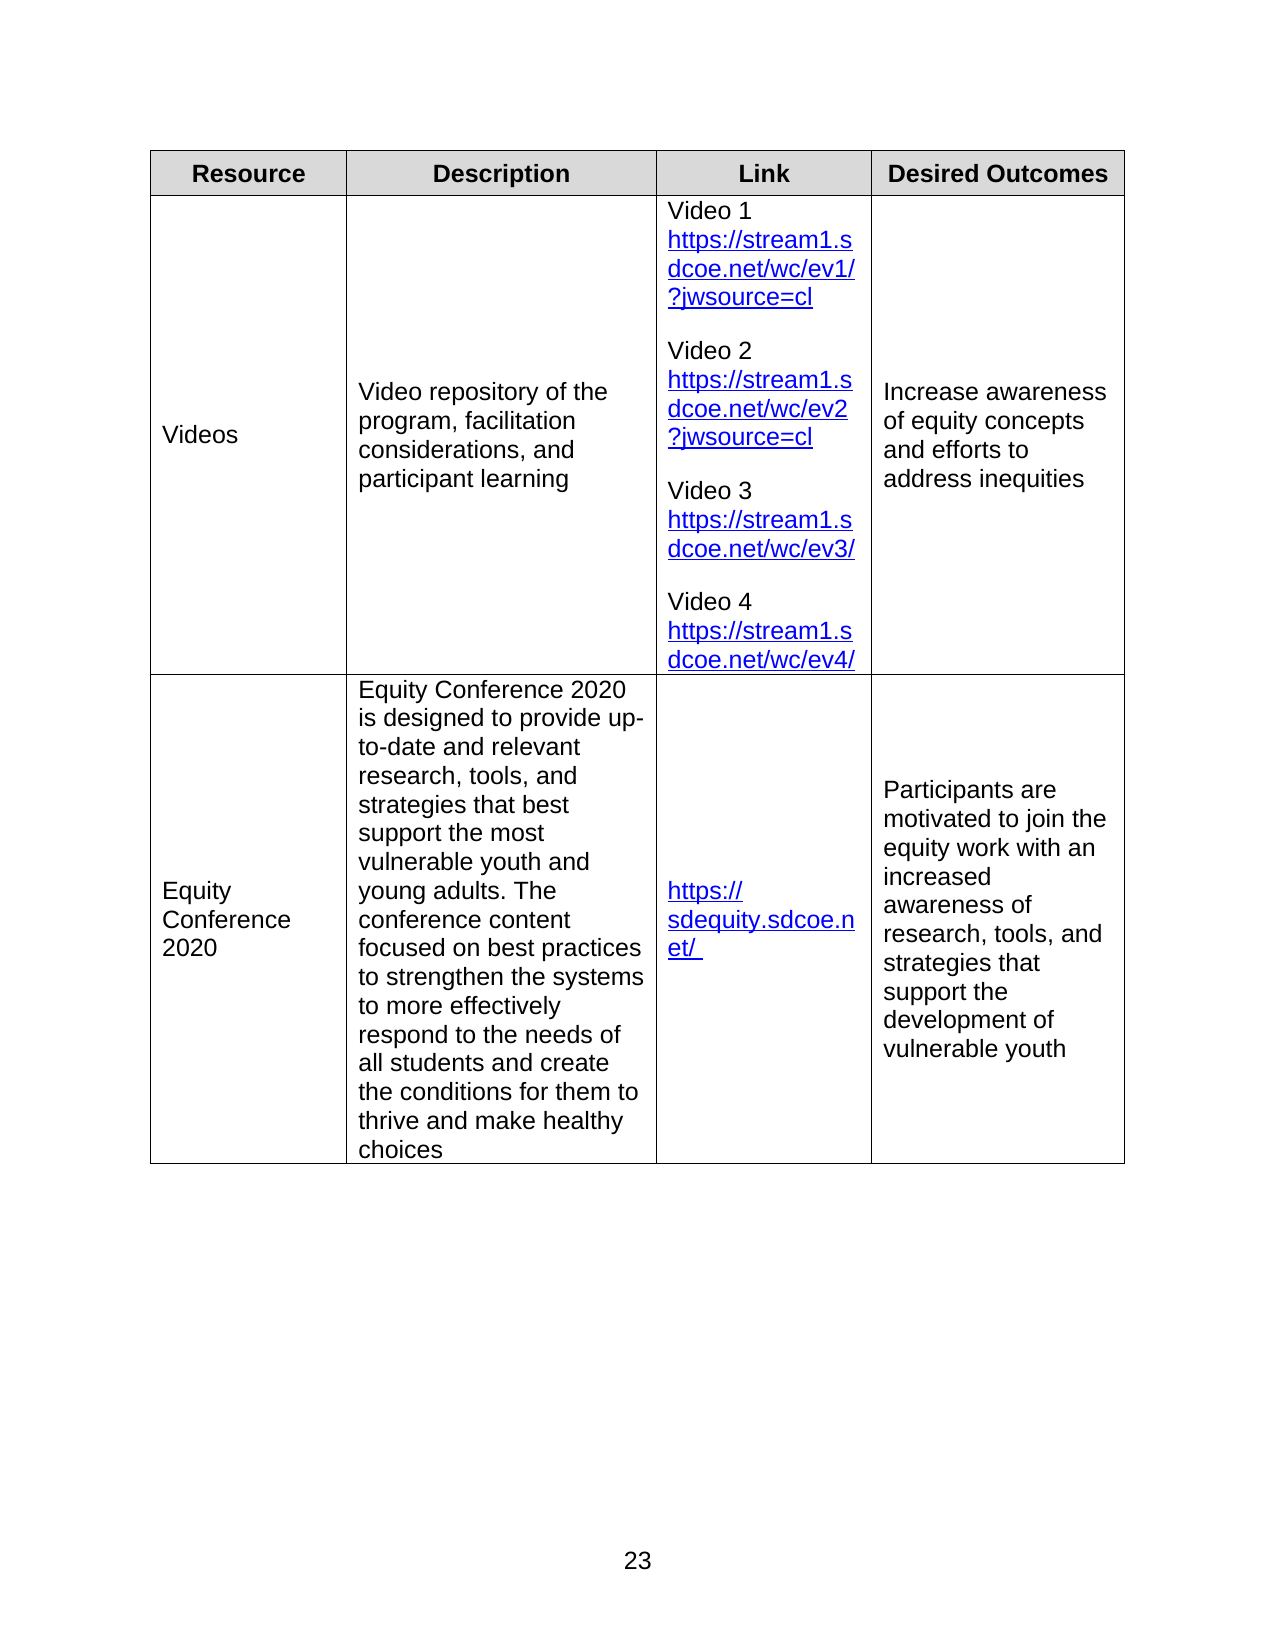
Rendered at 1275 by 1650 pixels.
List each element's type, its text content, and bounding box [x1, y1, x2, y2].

table_cell https://sdequity.sdcoe.net/ [657, 675, 871, 1163]
table_cell Video 1 https://stream1.sdcoe.net/wc/ev1/?jwsource=cl Video 2 https://stream1.sdcoe.net/wc/ev2?jwsource=cl Video 3 https://stream1.sdcoe.net/wc/ev3/ Video 4 https://stream1.sdcoe.net/wc/ev4/ [657, 196, 871, 673]
table_cell Video repository of the program, facilitation considerations, and participant learning [347, 196, 656, 673]
table_cell Participants are motivated to join the equity work with an increased awareness of research, tools, and strategies that support the development of vulnerable youth [872, 675, 1124, 1163]
table_cell Increase awareness of equity concepts and efforts to address inequities [872, 196, 1124, 673]
table_header Description [347, 151, 656, 195]
table_header Link [657, 151, 871, 195]
table_cell Videos [151, 196, 346, 673]
table_header Resource [151, 151, 346, 195]
table_cell Equity Conference 2020 is designed to provide up-to-date and relevant research, tools, and strategies that best support the most vulnerable youth and young adults. The conference content focused on best practices to strengthen the systems to more effectively respond to the needs of all students and create the conditions for them to thrive and make healthy choices [347, 675, 656, 1163]
table_cell Equity Conference 2020 [151, 675, 346, 1163]
table_header Desired Outcomes [872, 151, 1124, 195]
